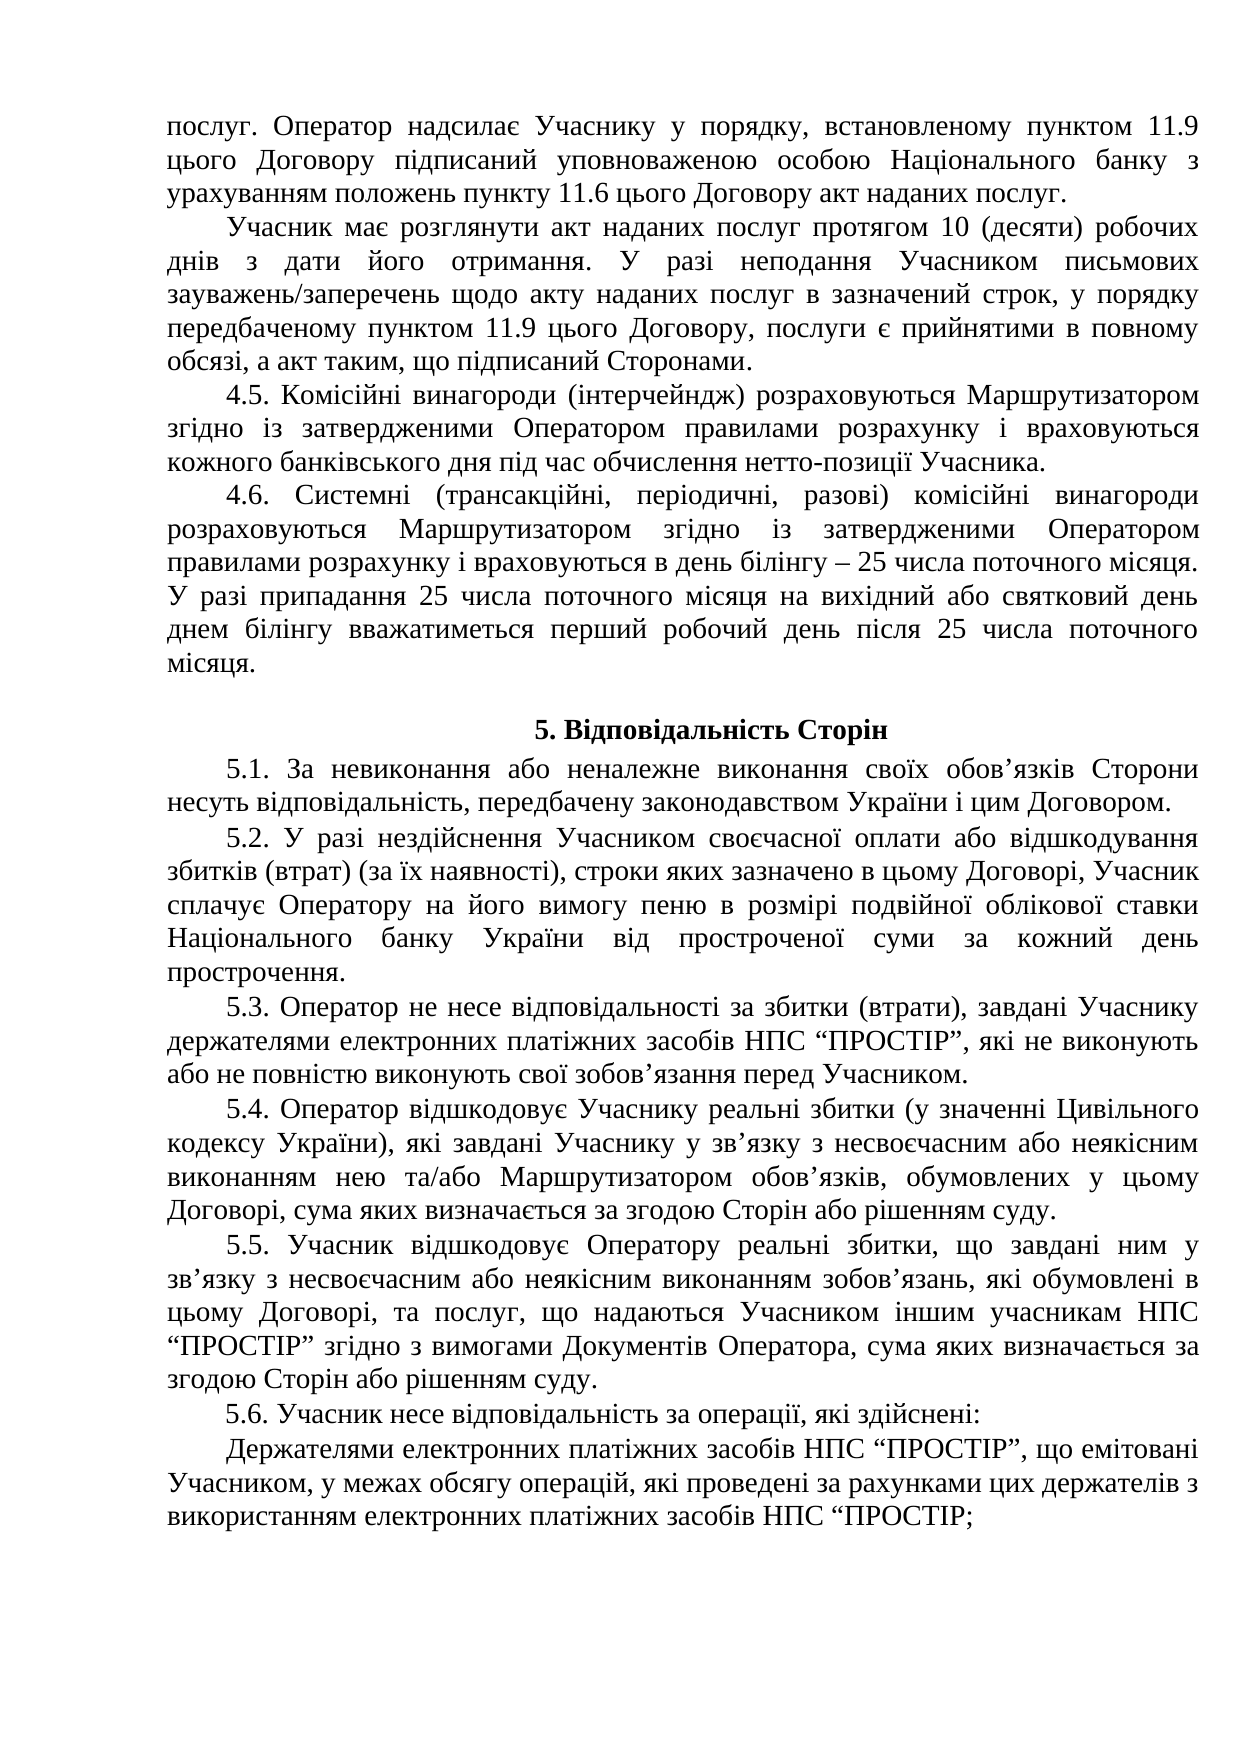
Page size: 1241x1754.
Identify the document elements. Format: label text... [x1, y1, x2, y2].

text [166, 108, 1200, 209]
text 5. Відповідальність Сторін [166, 712, 1175, 746]
text 4.5. Комісійні винагороди (інтерчейндж) розраховуються Маршрутизатором згідно із затвердженими Оператором правилами розрахунку і враховуються кожного банківського дня під час обчислення нетто-позиції Учасника. [167, 377, 1200, 477]
text 5.3. Оператор не несе відповідальності за збитки (втрати), завдані Учаснику держателями електронних платіжних засобів НПС “ПРОСТІР”, які не виконують або не повністю виконують свої зобов’язання перед Учасником. [167, 989, 1200, 1090]
text 5.6. Учасник несе відповідальність за операції, які здійснені: [225, 1396, 1200, 1430]
text 5.4. Оператор відшкодовує Учаснику реальні збитки (у значенні Цивільного кодексу України), які завдані Учаснику у зв’язку з несвоєчасним або неякісним виконанням нею та/або Маршрутизатором обов’язків, обумовлених у цьому Договорі, сума яких визначається за згодою Сторін або рішенням суду. [167, 1092, 1200, 1226]
text 4.6. Системні (трансакційні, періодичні, разові) комісійні винагороди розраховуються Маршрутизатором згідно із затвердженими Оператором правилами розрахунку і враховуються в день білінгу – 25 числа поточного місяця. У разі припадання 25 числа поточного місяця на вихідний або святковий день днем білінгу вважатиметься перший робочий день після 25 числа поточного місяця. [167, 477, 1200, 679]
text Держателями електронних платіжних засобів НПС “ПРОСТІР”, що емітовані Учасником, у межах обсягу операцій, які проведені за рахунками цих держателів з використанням електронних платіжних засобів НПС “ПРОСТІР; [167, 1431, 1200, 1532]
text 5.5. Учасник відшкодовує Оператору реальні збитки, що завдані ним у зв’язку з несвоєчасним або неякісним виконанням зобов’язань, які обумовлені в цьому Договорі, та послуг, що надаються Учасником іншим учасникам НПС “ПРОСТІР” згідно з вимогами Документів Оператора, сума яких визначається за згодою Сторін або рішенням суду. [167, 1227, 1200, 1395]
text 5.2. У разі нездійснення Учасником своєчасної оплати або відшкодування збитків (втрат) (за їх наявності), строки яких зазначено в цьому Договорі, Учасник сплачує Оператору на його вимогу пеню в розмірі подвійної облікової ставки Національного банку України від простроченої суми за кожний день прострочення. [167, 820, 1200, 988]
text 5.1. За невиконання або неналежне виконання своїх обов’язків Сторони несуть відповідальність, передбачену законодавством України і цим Договором. [167, 751, 1200, 818]
text Учасник має розглянути акт наданих послуг протягом 10 (десяти) робочих днів з дати його отримання. У разі неподання Учасником письмових зауважень/заперечень щодо акту наданих послуг в зазначений строк, у порядку передбаченому пунктом 11.9 цього Договору, послуги є прийнятими в повному обсязі, а акт таким, що підписаний Сторонами. [167, 209, 1200, 377]
